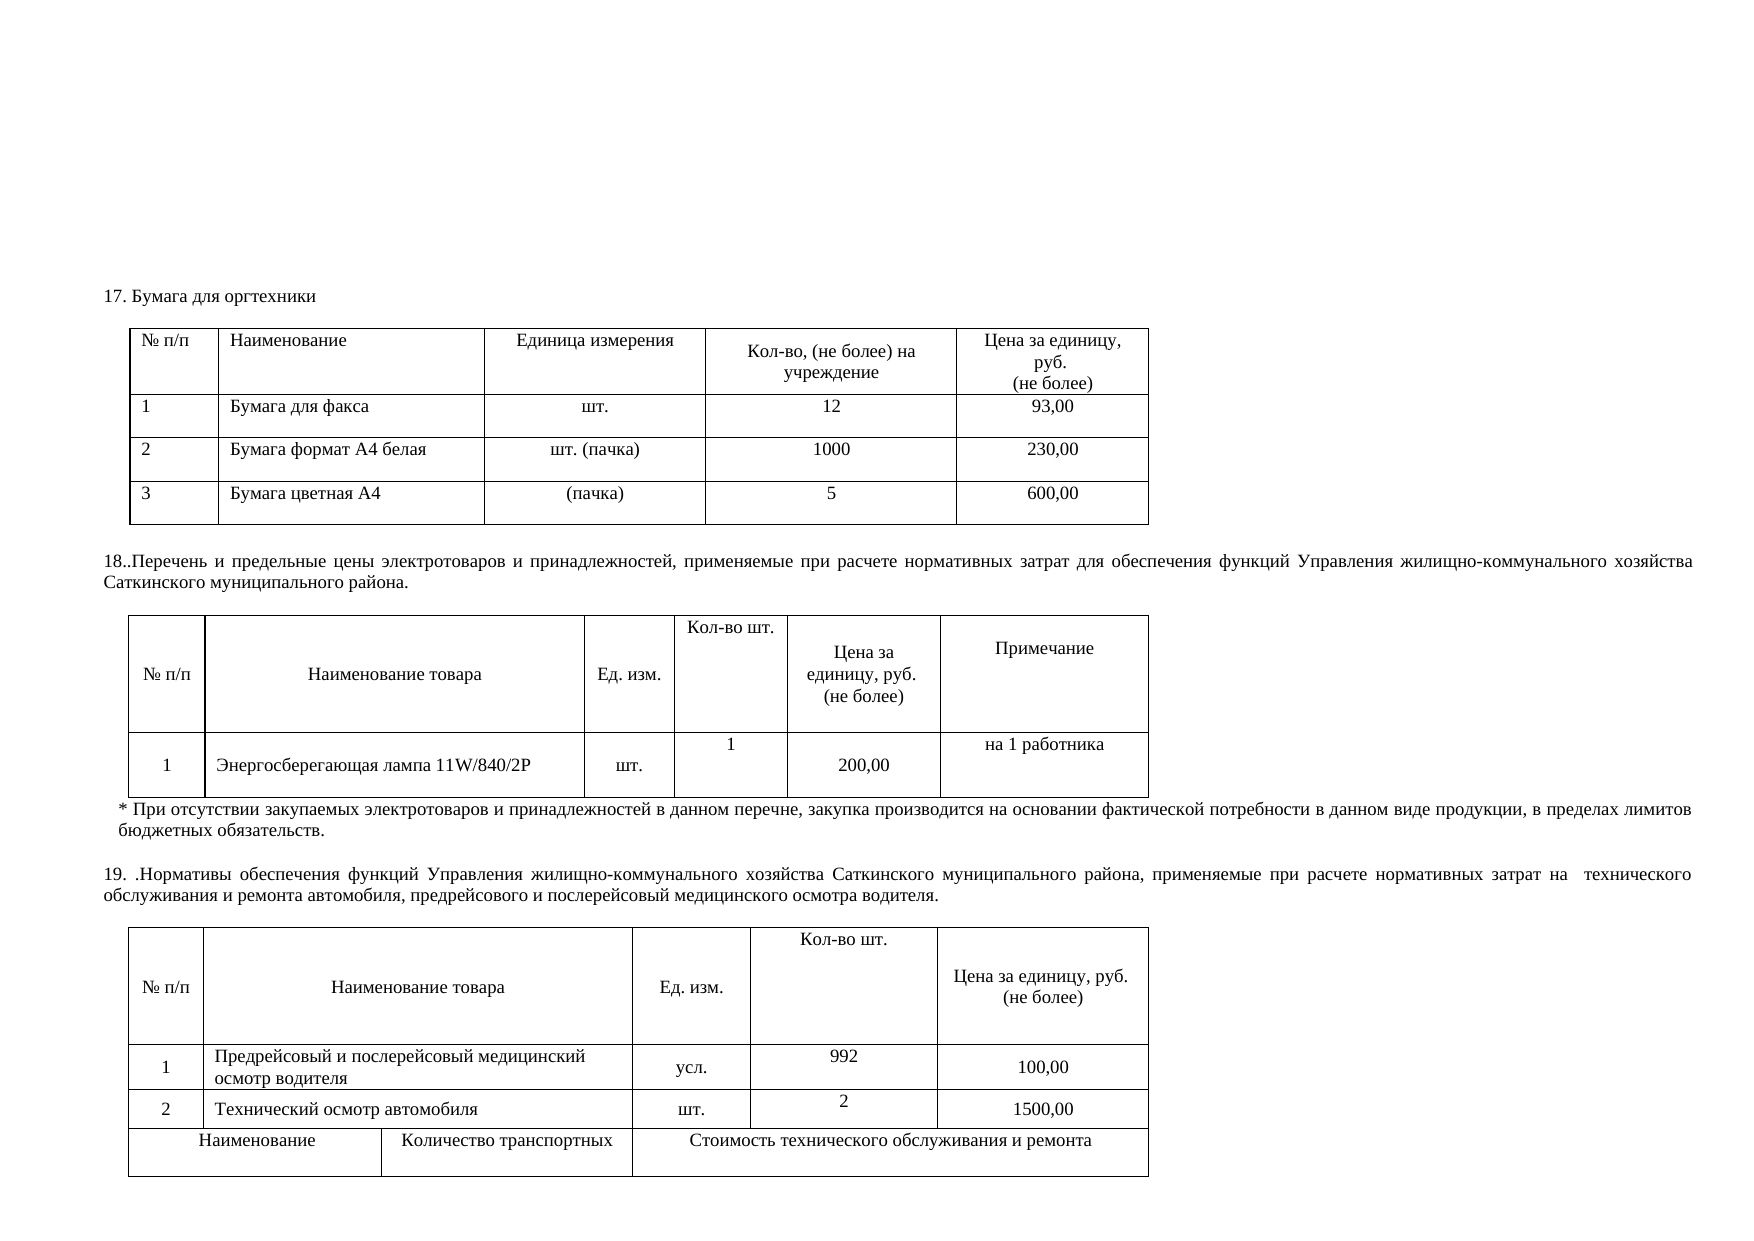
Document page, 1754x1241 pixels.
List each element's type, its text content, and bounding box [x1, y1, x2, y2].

table_header Единица измерения [485, 329, 705, 394]
table_header Наименование [219, 329, 484, 394]
table_cell Технический осмотр автомобиля [204, 1090, 632, 1128]
table_header Цена за единицу, руб. (не более) [938, 928, 1148, 1044]
table_cell 1500,00 [938, 1090, 1148, 1128]
table_cell 600,00 [957, 482, 1148, 524]
table_header Кол-во, (не более) на учреждение [706, 329, 956, 394]
table_header Наименование товара [204, 928, 632, 1044]
table_header Кол-во шт. [751, 928, 937, 1044]
table_cell 5 [706, 482, 956, 524]
table_cell на 1 работника [941, 733, 1148, 797]
table_header № п/п [129, 928, 203, 1044]
text 18..Перечень и предельные цены электротоваров и принадлежностей, применяемые при расчете нормативных затрат для обеспечения функций Управления жилищно-коммунального хозяйства Саткинского муниципального района. [103, 550, 1695, 593]
table_cell 2 [131, 438, 218, 481]
table_cell Наименование [129, 1129, 381, 1176]
text 17. Бумага для оргтехники [103, 285, 1695, 307]
table_cell 12 [706, 395, 956, 437]
table_cell 93,00 [957, 395, 1148, 437]
table_header № п/п [131, 329, 218, 394]
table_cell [633, 1129, 1148, 1176]
table_cell 2 [129, 1090, 203, 1128]
table_cell 2 [751, 1090, 937, 1128]
table_header Наименование товара [206, 616, 584, 732]
table_cell 992 [751, 1045, 937, 1088]
table_cell шт. (пачка) [485, 438, 705, 481]
table_cell усл. [633, 1045, 750, 1088]
table_cell Энергосберегающая лампа 11W/840/2Р [206, 733, 584, 797]
table_header Примечание [941, 616, 1148, 732]
table_cell 3 [131, 482, 218, 524]
table_header Кол-во шт. [675, 616, 787, 732]
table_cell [382, 1129, 632, 1176]
table_cell 1 [129, 1045, 203, 1088]
table_cell Предрейсовый и послерейсовый медицинский осмотр водителя [204, 1045, 632, 1088]
table_header № п/п [129, 616, 204, 732]
table_cell 1000 [706, 438, 956, 481]
table_cell 1 [675, 733, 787, 797]
table_cell 230,00 [957, 438, 1148, 481]
table_cell 200,00 [788, 733, 940, 797]
table_cell шт. [485, 395, 705, 437]
table_cell 100,00 [938, 1045, 1148, 1088]
table_header Ед. изм. [633, 928, 750, 1044]
table_header Цена за единицу, руб. (не более) [788, 616, 940, 732]
table_cell Бумага формат А4 белая [219, 438, 484, 481]
table_cell (пачка) [485, 482, 705, 524]
table_cell шт. [585, 733, 674, 797]
text * При отсутствии закупаемых электротоваров и принадлежностей в данном перечне, закупка производится на основании фактической потребности в данном виде продукции, в пределах лимитов бюджетных обязательств. [118, 798, 1695, 841]
table_header Ед. изм. [585, 616, 674, 732]
table_cell Бумага цветная А4 [219, 482, 484, 524]
table_header Цена за единицу, руб. (не более) [957, 329, 1148, 394]
table_cell шт. [633, 1090, 750, 1128]
table_cell 1 [131, 395, 218, 437]
text 19. .Нормативы обеспечения функций Управления жилищно-коммунального хозяйства Саткинского муниципального района, применяемые при расчете нормативных затрат на технического обслуживания и ремонта автомобиля, предрейсового и послерейсовый медицинского осмотра водителя. [103, 862, 1695, 906]
table_cell 1 [129, 733, 204, 797]
table_cell Бумага для факса [219, 395, 484, 437]
